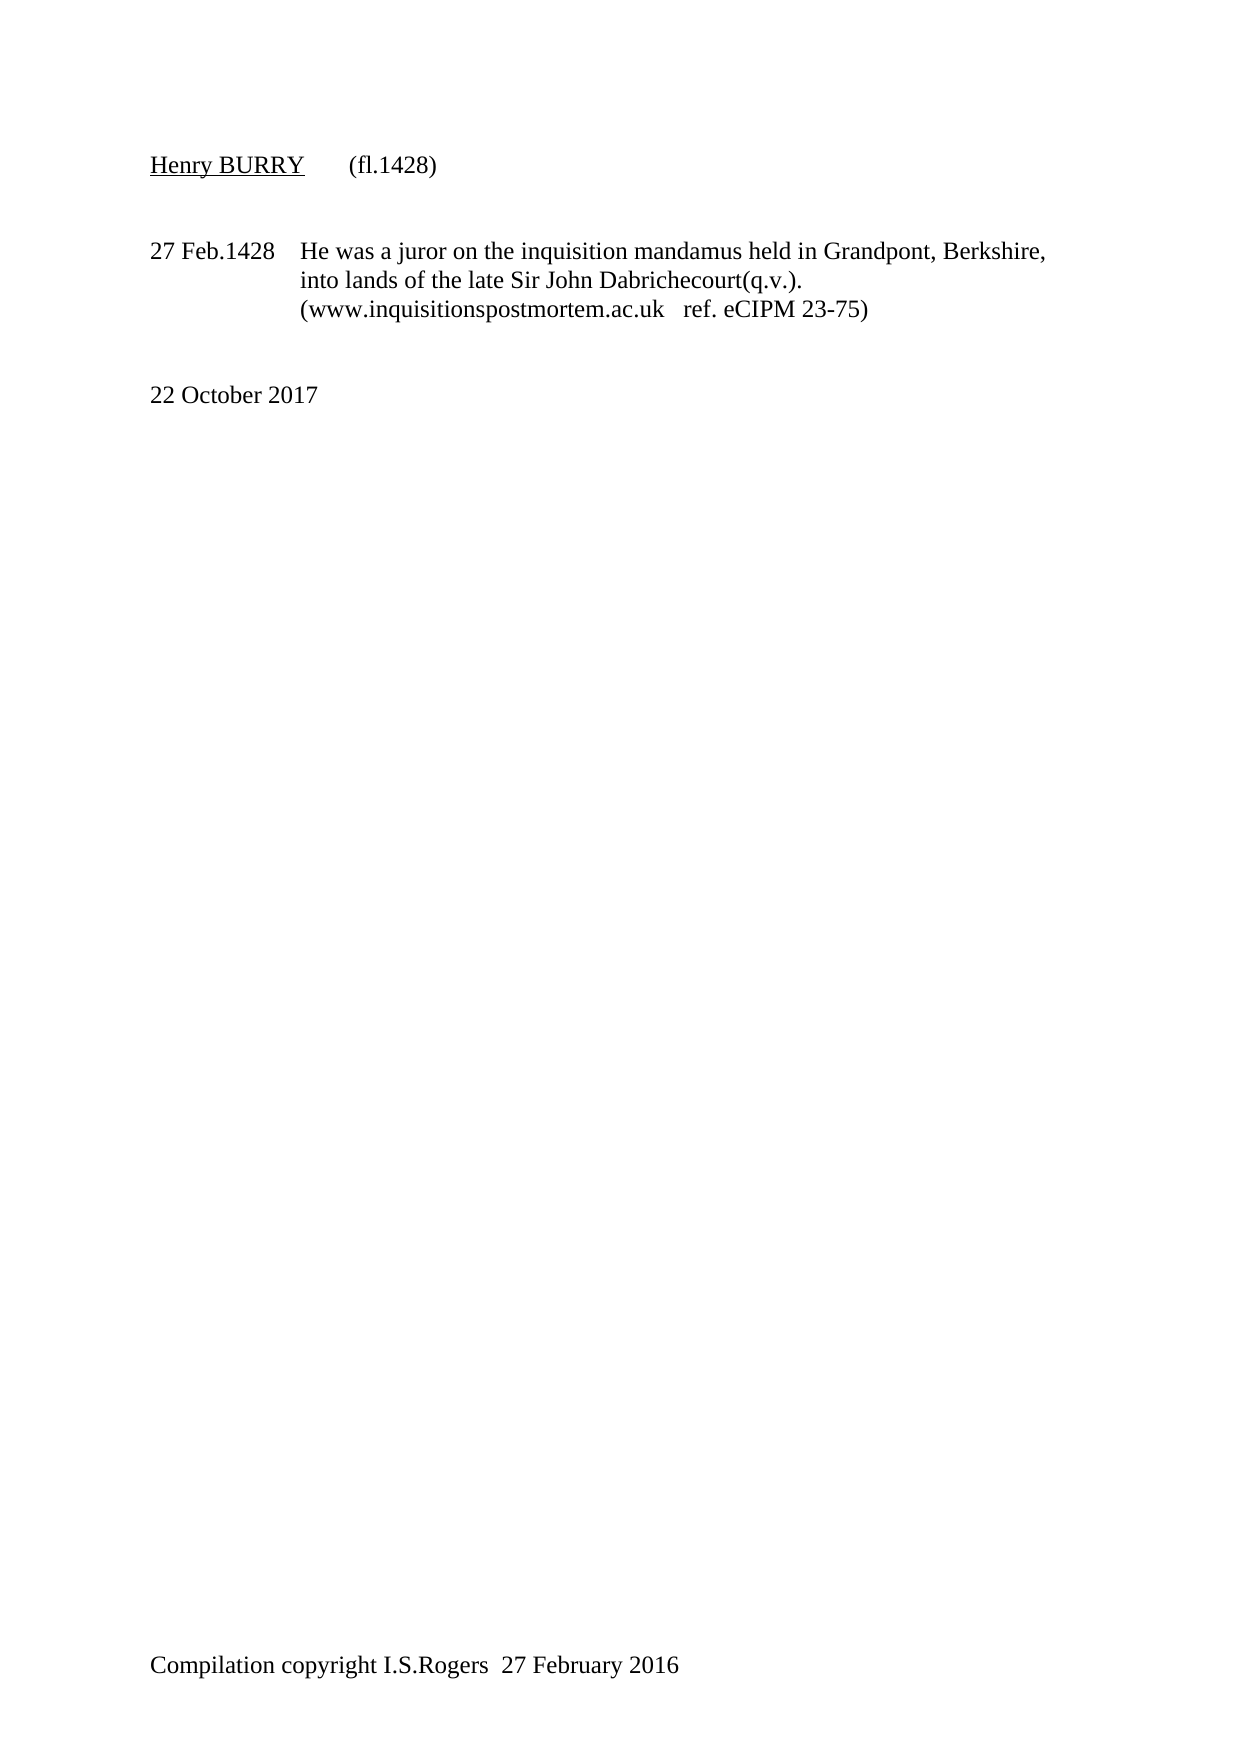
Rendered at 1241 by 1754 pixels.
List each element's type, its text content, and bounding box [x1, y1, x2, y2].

text (www.inquisitionspostmortem.ac.uk ref. eCIPM 23-75) [150, 294, 1090, 322]
text 27 Feb.1428 He was a juror on the inquisition mandamus held in Grandpont, Berkshire, [150, 236, 1090, 265]
text 22 October 2017 [150, 380, 1090, 409]
text Henry BURRY (fl.1428) [150, 150, 1090, 179]
text into lands of the late Sir John Dabrichecourt(q.v.). [150, 265, 1090, 294]
